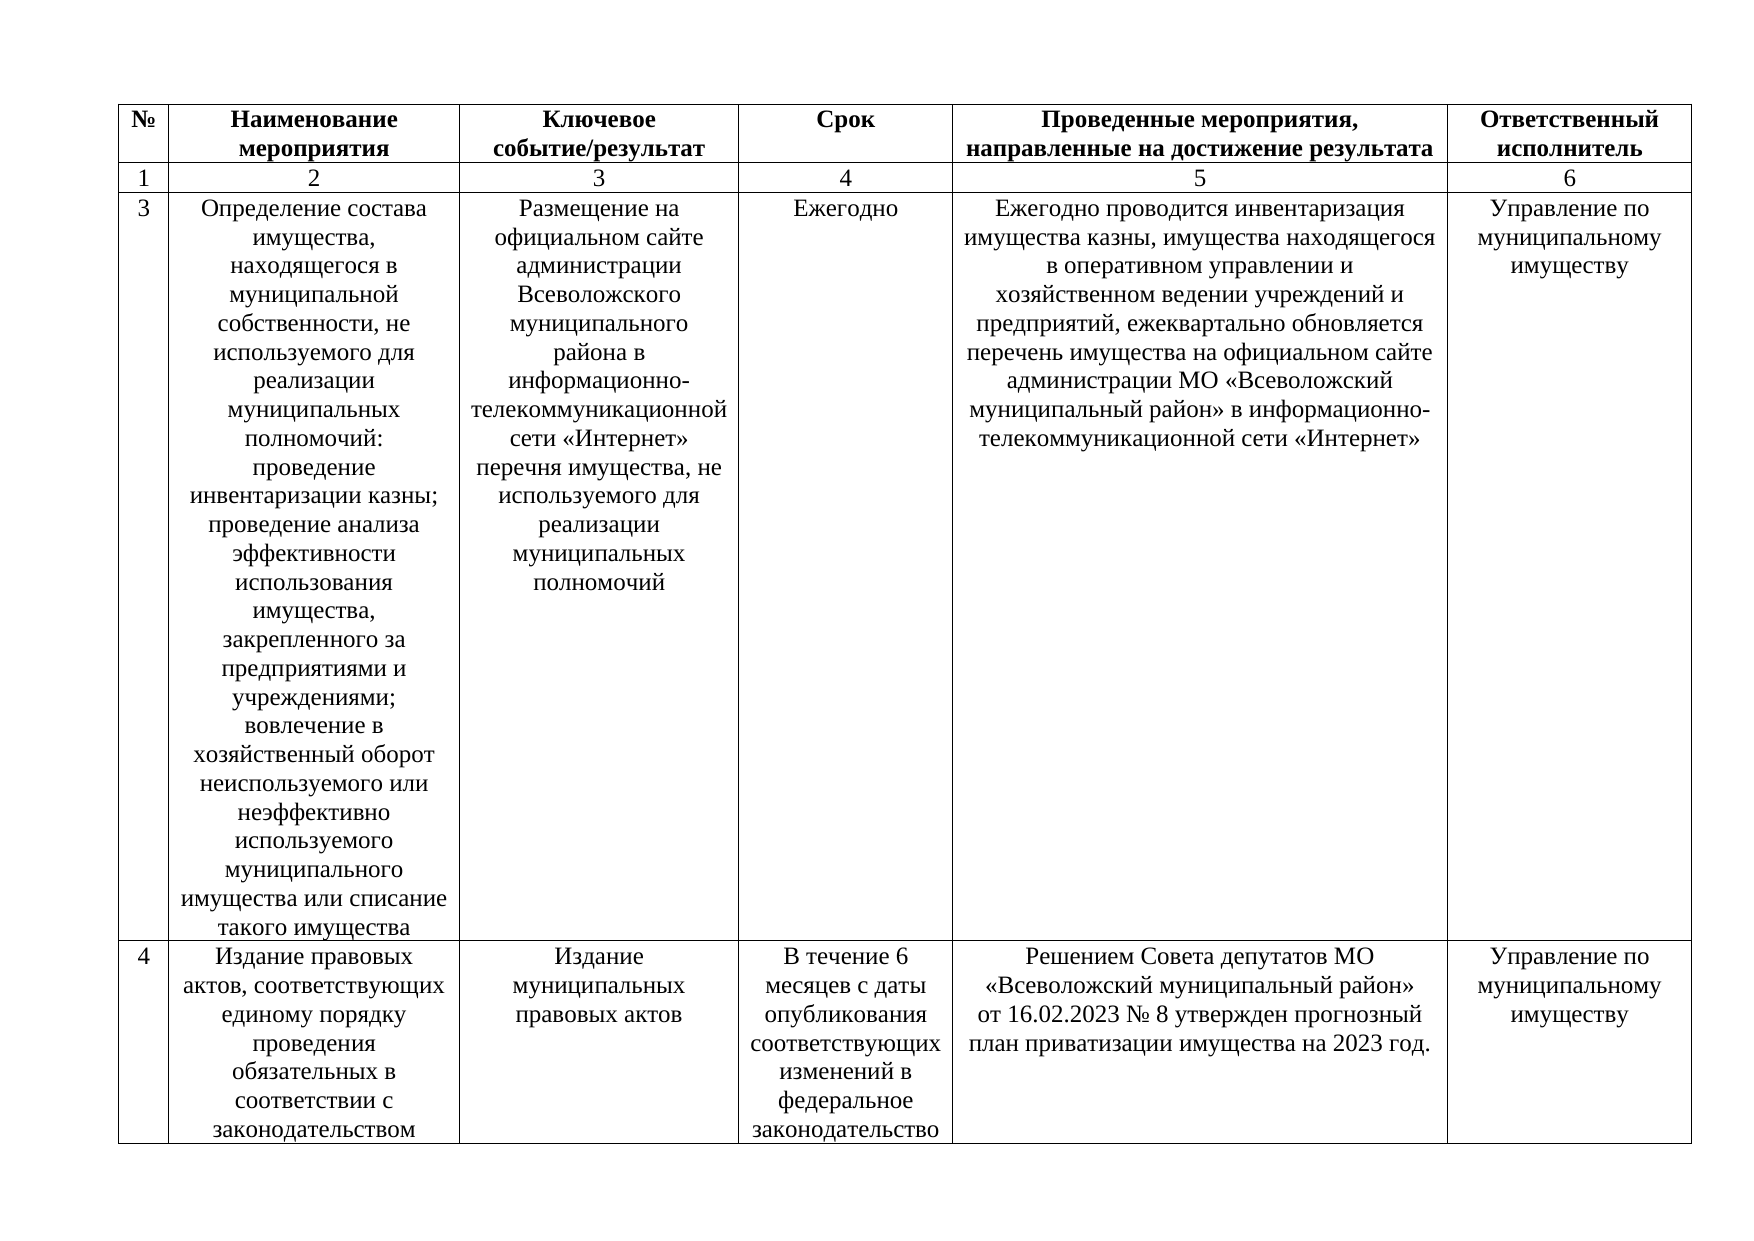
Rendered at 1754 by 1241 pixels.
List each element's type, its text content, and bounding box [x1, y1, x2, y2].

table_cell Ежегодно [739, 193, 952, 940]
table_header Срок [739, 105, 952, 162]
table_cell 6 [1448, 163, 1691, 192]
table_cell 4 [739, 163, 952, 192]
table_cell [739, 941, 952, 1143]
table_cell 5 [953, 163, 1447, 192]
table_header Ответственный исполнитель [1448, 105, 1691, 162]
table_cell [169, 941, 459, 1143]
table_cell Управление по муниципальному имуществу [1448, 193, 1691, 940]
table_cell Управление по муниципальному имуществу [1448, 941, 1691, 1143]
table_cell Размещение на официальном сайте администрации Всеволожского муниципального района в информационно-телекоммуникационной сети «Интернет» перечня имущества, не используемого для реализации муниципальных полномочий [460, 193, 738, 940]
table_cell 4 [119, 941, 168, 1143]
table_header Проведенные мероприятия, направленные на достижение результата [953, 105, 1447, 162]
table_header Наименование мероприятия [169, 105, 459, 162]
table_cell Издание муниципальных правовых актов [460, 941, 738, 1143]
table_cell Определение состава имущества, находящегося в муниципальной собственности, не используемого для реализации муниципальных полномочий: проведение инвентаризации казны; проведение анализа эффективности использования имущества, закрепленного за предприятиями и учреждениями; вовлечение в хозяйственный оборот неиспользуемого или неэффективно используемого муниципального имущества или списание такого имущества [169, 193, 459, 940]
table_header № [119, 105, 168, 162]
table_cell 2 [169, 163, 459, 192]
table_header Ключевое событие/результат [460, 105, 738, 162]
table_cell 3 [119, 193, 168, 940]
table_cell 3 [460, 163, 738, 192]
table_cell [953, 941, 1447, 1143]
table_cell Ежегодно проводится инвентаризация имущества казны, имущества находящегося в оперативном управлении и хозяйственном ведении учреждений и предприятий, ежеквартально обновляется перечень имущества на официальном сайте администрации МО «Всеволожский муниципальный район» в информационно-телекоммуникационной сети «Интернет» [953, 193, 1447, 940]
table_cell 1 [119, 163, 168, 192]
